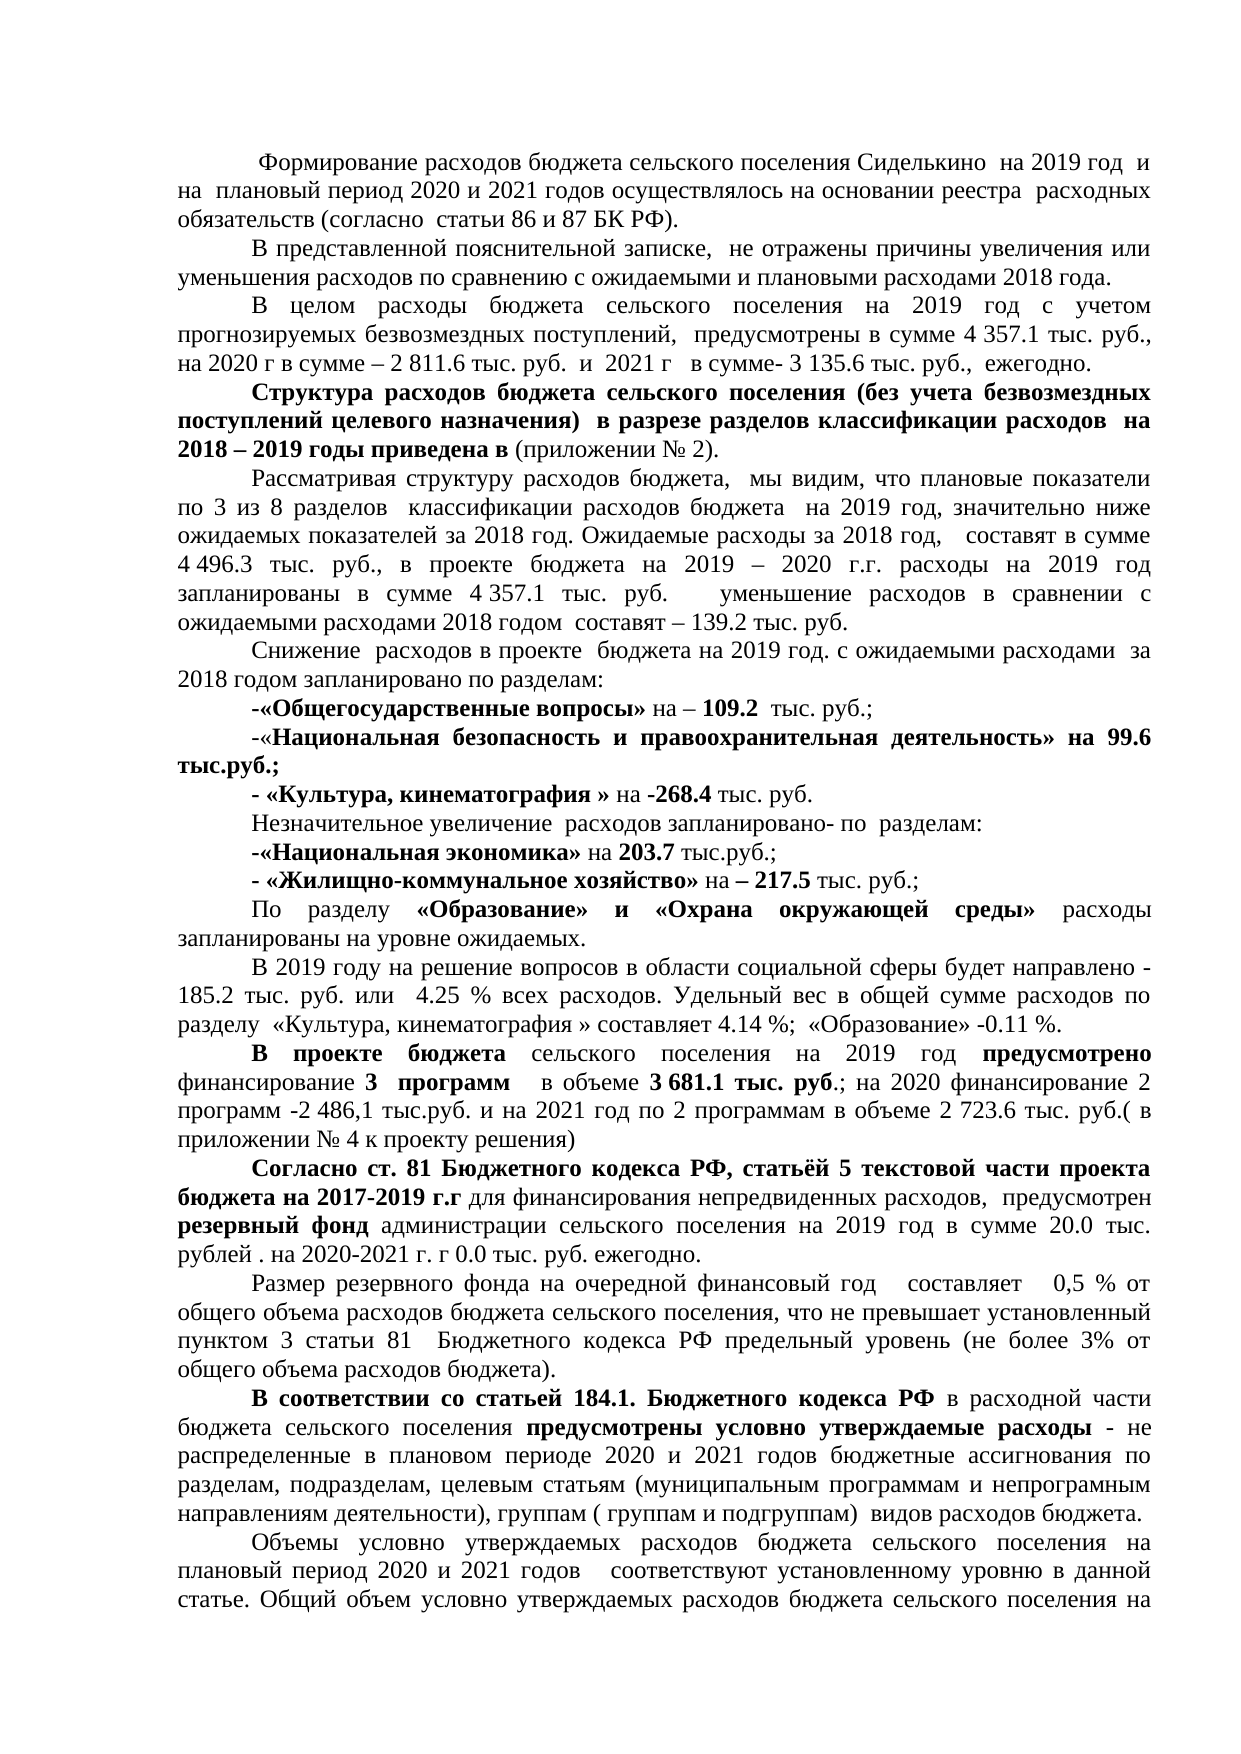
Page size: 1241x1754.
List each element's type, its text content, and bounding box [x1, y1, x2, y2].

text В целом расходы бюджета сельского поселения на 2019 год с учетом прогнозируемых безвозмездных поступлений, предусмотрены в сумме 4 357.1 тыс. руб., на 2020 г в сумме – 2 811.6 тыс. руб. и 2021 г в сумме- 3 135.6 тыс. руб., ежегодно. [177, 291, 1152, 377]
text - «Жилищно-коммунальное хозяйство» на – 217.5 тыс. руб.; [177, 866, 1152, 894]
text В соответствии со статьей 184.1. Бюджетного кодекса РФ в расходной части бюджета сельского поселения предусмотрены условно утверждаемые расходы - не распределенные в плановом периоде 2020 и 2021 годов бюджетные ассигнования по разделам, подразделам, целевым статьям (муниципальным программам и непрограмным направлениям деятельности), группам ( группам и подгруппам) видов расходов бюджета. [177, 1383, 1152, 1527]
text -«Общегосударственные вопросы» на – 109.2 тыс. руб.; [177, 693, 1152, 722]
text Снижение расходов в проекте бюджета на 2019 год. с ожидаемыми расходами за 2018 годом запланировано по разделам: [177, 636, 1152, 693]
text В представленной пояснительной записке, не отражены причины увеличения или уменьшения расходов по сравнению с ожидаемыми и плановыми расходами 2018 года. [177, 233, 1152, 291]
text В проекте бюджета сельского поселения на 2019 год предусмотрено финансирование 3 программ в объеме 3 681.1 тыс. руб.; на 2020 финансирование 2 программ -2 486,1 тыс.руб. и на 2021 год по 2 программам в объеме 2 723.6 тыс. руб.( в приложении № 4 к проекту решения) [177, 1038, 1152, 1153]
text Структура расходов бюджета сельского поселения (без учета безвозмездных поступлений целевого назначения) в разрезе разделов классификации расходов на 2018 – 2019 годы приведена в (приложении № 2). [177, 377, 1152, 463]
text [177, 1527, 1152, 1613]
text Незначительное увеличение расходов запланировано- по разделам: [177, 808, 1152, 837]
text Согласно ст. 81 Бюджетного кодекса РФ, статьёй 5 текстовой части проекта бюджета на 2017-2019 г.г для финансирования непредвиденных расходов, предусмотрен резервный фонд администрации сельского поселения на 2019 год в сумме 20.0 тыс. рублей . на 2020-2021 г. г 0.0 тыс. руб. ежегодно. [177, 1153, 1152, 1268]
text Формирование расходов бюджета сельского поселения Сиделькино на 2019 год и на плановый период 2020 и 2021 годов осуществлялось на основании реестра расходных обязательств (согласно статьи 86 и 87 БК РФ). [177, 147, 1152, 233]
text - «Культура, кинематография » на -268.4 тыс. руб. [177, 779, 1152, 808]
text Размер резервного фонда на очередной финансовый год составляет 0,5 % от общего объема расходов бюджета сельского поселения, что не превышает установленный пунктом 3 статьи 81 Бюджетного кодекса РФ предельный уровень (не более 3% от общего объема расходов бюджета). [177, 1268, 1152, 1383]
text -«Национальная экономика» на 203.7 тыс.руб.; [177, 837, 1152, 866]
text В 2019 году на решение вопросов в области социальной сферы будет направлено - 185.2 тыс. руб. или 4.25 % всех расходов. Удельный вес в общей сумме расходов по разделу «Культура, кинематография » составляет 4.14 %; «Образование» -0.11 %. [177, 952, 1152, 1038]
text Рассматривая структуру расходов бюджета, мы видим, что плановые показатели по 3 из 8 разделов классификации расходов бюджета на 2019 год, значительно ниже ожидаемых показателей за 2018 год. Ожидаемые расходы за 2018 год, составят в сумме 4 496.3 тыс. руб., в проекте бюджета на 2019 – 2020 г.г. расходы на 2019 год запланированы в сумме 4 357.1 тыс. руб. уменьшение расходов в сравнении с ожидаемыми расходами 2018 годом составят – 139.2 тыс. руб. [177, 463, 1152, 636]
text -«Национальная безопасность и правоохранительная деятельность» на 99.6 тыс.руб.; [177, 722, 1152, 779]
text По разделу «Образование» и «Охрана окружающей среды» расходы запланированы на уровне ожидаемых. [177, 894, 1152, 952]
